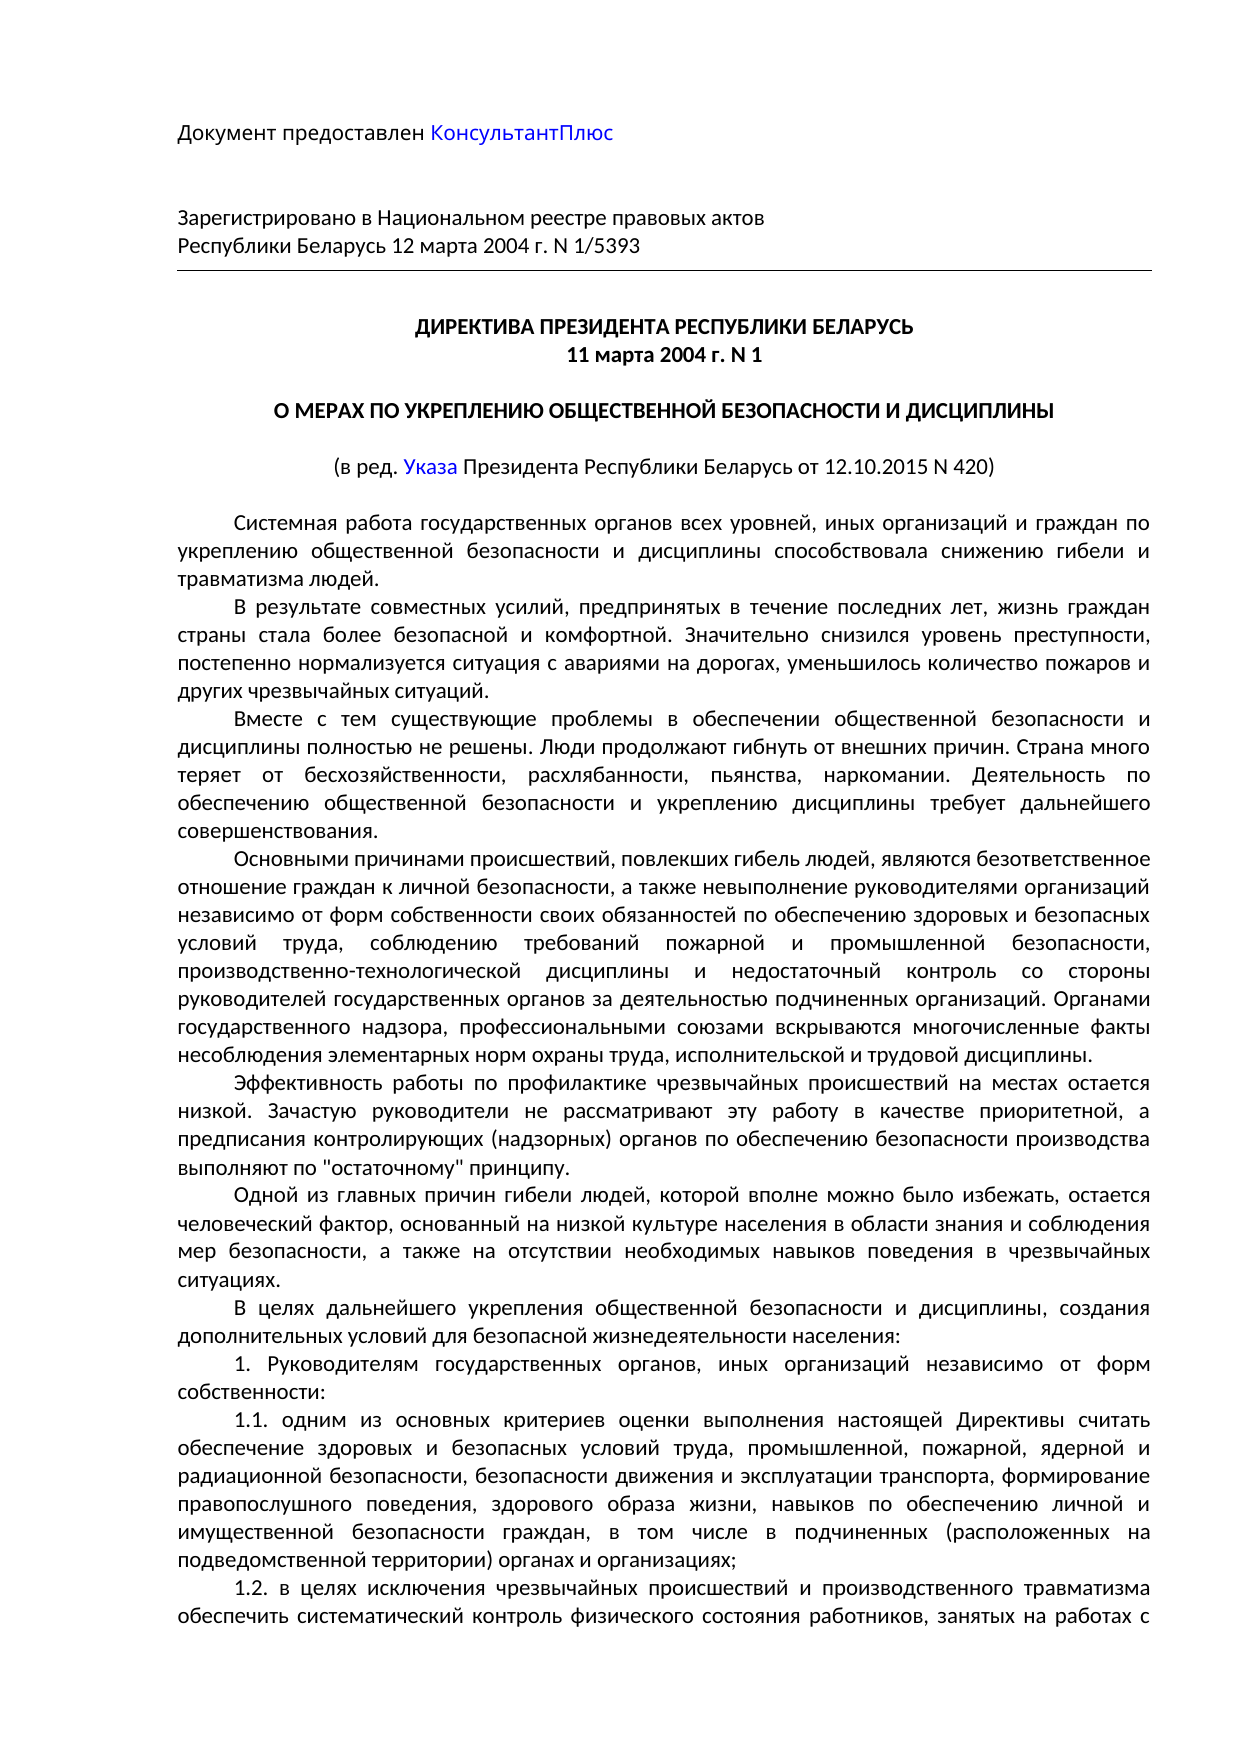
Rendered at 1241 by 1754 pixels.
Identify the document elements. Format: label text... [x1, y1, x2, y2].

text Республики Беларусь 12 марта 2004 г. N 1/5393 [177, 231, 1152, 259]
text Одной из главных причин гибели людей, которой вполне можно было избежать, остается человеческий фактор, основанный на низкой культуре населения в области знания и соблюдения мер безопасности, а также на отсутствии необходимых навыков поведения в чрезвычайных ситуациях. [177, 1181, 1152, 1293]
text Эффективность работы по профилактике чрезвычайных происшествий на местах остается низкой. Зачастую руководители не рассматривают эту работу в качестве приоритетной, а предписания контролирующих (надзорных) органов по обеспечению безопасности производства выполняют по "остаточному" принципу. [177, 1068, 1152, 1181]
title О МЕРАХ ПО УКРЕПЛЕНИЮ ОБЩЕСТВЕННОЙ БЕЗОПАСНОСТИ И ДИСЦИПЛИНЫ [177, 396, 1152, 424]
text Основными причинами происшествий, повлекших гибель людей, являются безответственное отношение граждан к личной безопасности, а также невыполнение руководителями организаций независимо от форм собственности своих обязанностей по обеспечению здоровых и безопасных условий труда, соблюдению требований пожарной и промышленной безопасности, производственно-технологической дисциплины и недостаточный контроль со стороны руководителей государственных органов за деятельностью подчиненных организаций. Органами государственного надзора, профессиональными союзами вскрываются многочисленные факты несоблюдения элементарных норм охраны труда, исполнительской и трудовой дисциплины. [177, 844, 1152, 1068]
text В результате совместных усилий, предпринятых в течение последних лет, жизнь граждан страны стала более безопасной и комфортной. Значительно снизился уровень преступности, постепенно нормализуется ситуация с авариями на дорогах, уменьшилось количество пожаров и других чрезвычайных ситуаций. [177, 592, 1152, 704]
title ДИРЕКТИВА ПРЕЗИДЕНТА РЕСПУБЛИКИ БЕЛАРУСЬ [177, 312, 1152, 340]
title 11 марта 2004 г. N 1 [177, 340, 1152, 368]
title Документ предоставлен КонсультантПлюс [177, 118, 1152, 175]
text Системная работа государственных органов всех уровней, иных организаций и граждан по укреплению общественной безопасности и дисциплины способствовала снижению гибели и травматизма людей. [177, 508, 1152, 592]
text 1. Руководителям государственных органов, иных организаций независимо от форм собственности: [177, 1349, 1152, 1405]
text (в ред. Указа Президента Республики Беларусь от 12.10.2015 N 420) [177, 452, 1152, 480]
text Зарегистрировано в Национальном реестре правовых актов [177, 203, 1152, 231]
text Вместе с тем существующие проблемы в обеспечении общественной безопасности и дисциплины полностью не решены. Люди продолжают гибнуть от внешних причин. Страна много теряет от бесхозяйственности, расхлябанности, пьянства, наркомании. Деятельность по обеспечению общественной безопасности и укреплению дисциплины требует дальнейшего совершенствования. [177, 704, 1152, 844]
text 1.1. одним из основных критериев оценки выполнения настоящей Директивы считать обеспечение здоровых и безопасных условий труда, промышленной, пожарной, ядерной и радиационной безопасности, безопасности движения и эксплуатации транспорта, формирование правопослушного поведения, здорового образа жизни, навыков по обеспечению личной и имущественной безопасности граждан, в том числе в подчиненных (расположенных на подведомственной территории) органах и организациях; [177, 1405, 1152, 1573]
text В целях дальнейшего укрепления общественной безопасности и дисциплины, создания дополнительных условий для безопасной жизнедеятельности населения: [177, 1293, 1152, 1349]
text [177, 1573, 1152, 1629]
